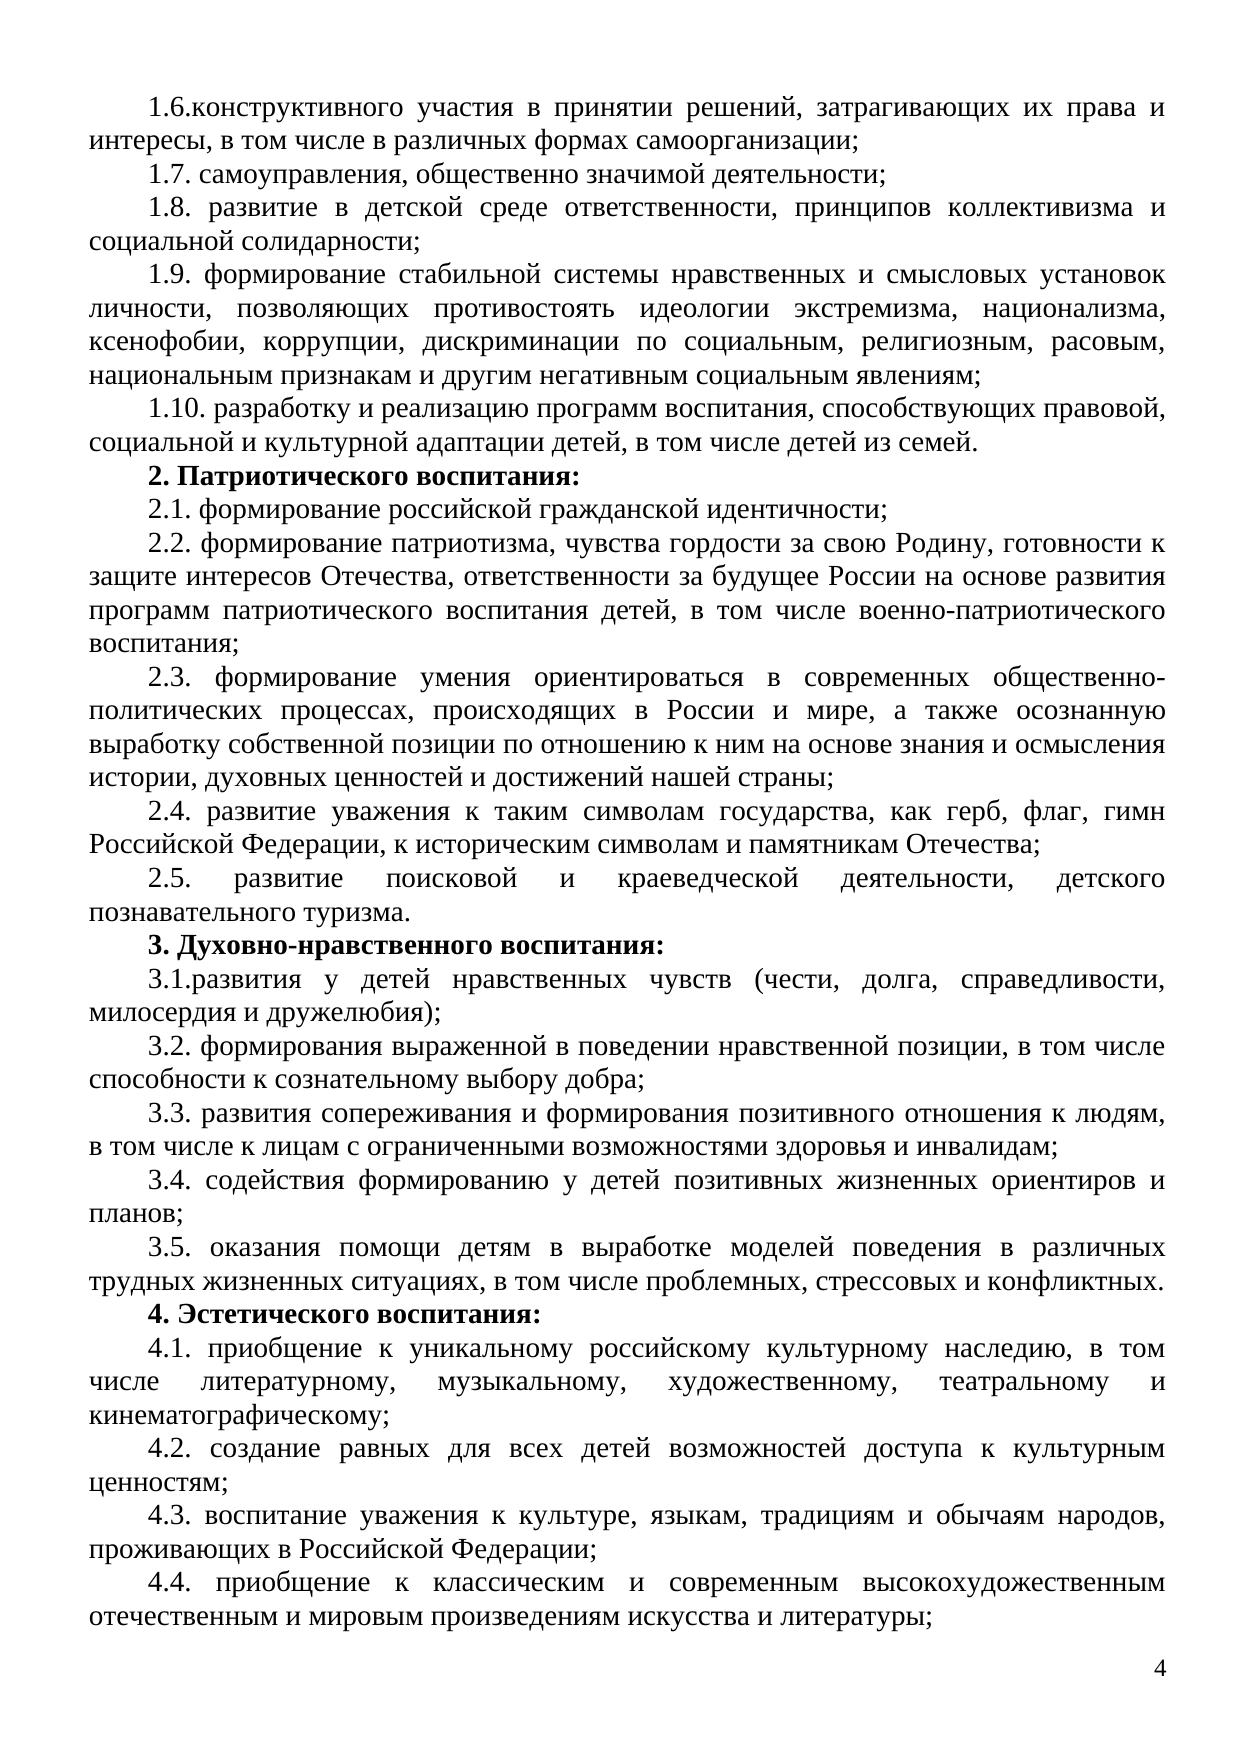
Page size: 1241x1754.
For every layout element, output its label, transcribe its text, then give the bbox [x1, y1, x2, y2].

text 3.1.развития у детей нравственных чувств (чести, долга, справедливости, милосердия и дружелюбия); [89, 961, 1167, 1028]
text 2.2. формирование патриотизма, чувства гордости за свою Родину, готовности к защите интересов Отечества, ответственности за будущее России на основе развития программ патриотического воспитания детей, в том числе военно-патриотического воспитания; [89, 525, 1167, 659]
text 1.7. самоуправления, общественно значимой деятельности; [89, 156, 1167, 189]
text 1.8. развитие в детской среде ответственности, принципов коллективизма и социальной солидарности; [89, 189, 1167, 256]
text 2.5. развитие поисковой и краеведческой деятельности, детского познавательного туризма. [89, 860, 1167, 927]
text 3.3. развития сопереживания и формирования позитивного отношения к людям, в том числе к лицам с ограниченными возможностями здоровья и инвалидам; [89, 1095, 1167, 1162]
text 1.10. разработку и реализацию программ воспитания, способствующих правовой, социальной и культурной адаптации детей, в том числе детей из семей. [89, 391, 1167, 458]
text 2.4. развитие уважения к таким символам государства, как герб, флаг, гимн Российской Федерации, к историческим символам и памятникам Отечества; [89, 793, 1167, 860]
text 4.1. приобщение к уникальному российскому культурному наследию, в том числе литературному, музыкальному, художественному, театральному и кинематографическому; [89, 1330, 1167, 1430]
text 4. Эстетического воспитания: [89, 1296, 1167, 1330]
text 4.2. создание равных для всех детей возможностей доступа к культурным ценностям; [89, 1430, 1167, 1497]
text 2. Патриотического воспитания: [89, 458, 1167, 491]
text 3.5. оказания помощи детям в выработке моделей поведения в различных трудных жизненных ситуациях, в том числе проблемных, стрессовых и конфликтных. [89, 1229, 1167, 1296]
text 3. Духовно-нравственного воспитания: [89, 927, 1167, 961]
text 4.3. воспитание уважения к культуре, языкам, традициям и обычаям народов, проживающих в Российской Федерации; [89, 1497, 1167, 1564]
text 1.9. формирование стабильной системы нравственных и смысловых установок личности, позволяющих противостоять идеологии экстремизма, национализма, ксенофобии, коррупции, дискриминации по социальным, религиозным, расовым, национальным признакам и другим негативным социальным явлениям; [89, 256, 1167, 391]
text 1.6.конструктивного участия в принятии решений, затрагивающих их права и интересы, в том числе в различных формах самоорганизации; [89, 89, 1167, 156]
text 2.1. формирование российской гражданской идентичности; [89, 491, 1167, 525]
text 3.4. содействия формированию у детей позитивных жизненных ориентиров и планов; [89, 1162, 1167, 1229]
text 4.4. приобщение к классическим и современным высокохудожественным отечественным и мировым произведениям искусства и литературы; [89, 1564, 1167, 1632]
text 3.2. формирования выраженной в поведении нравственной позиции, в том числе способности к сознательному выбору добра; [89, 1028, 1167, 1095]
text 2.3. формирование умения ориентироваться в современных общественно-политических процессах, происходящих в России и мире, а также осознанную выработку собственной позиции по отношению к ним на основе знания и осмысления истории, духовных ценностей и достижений нашей страны; [89, 659, 1167, 793]
